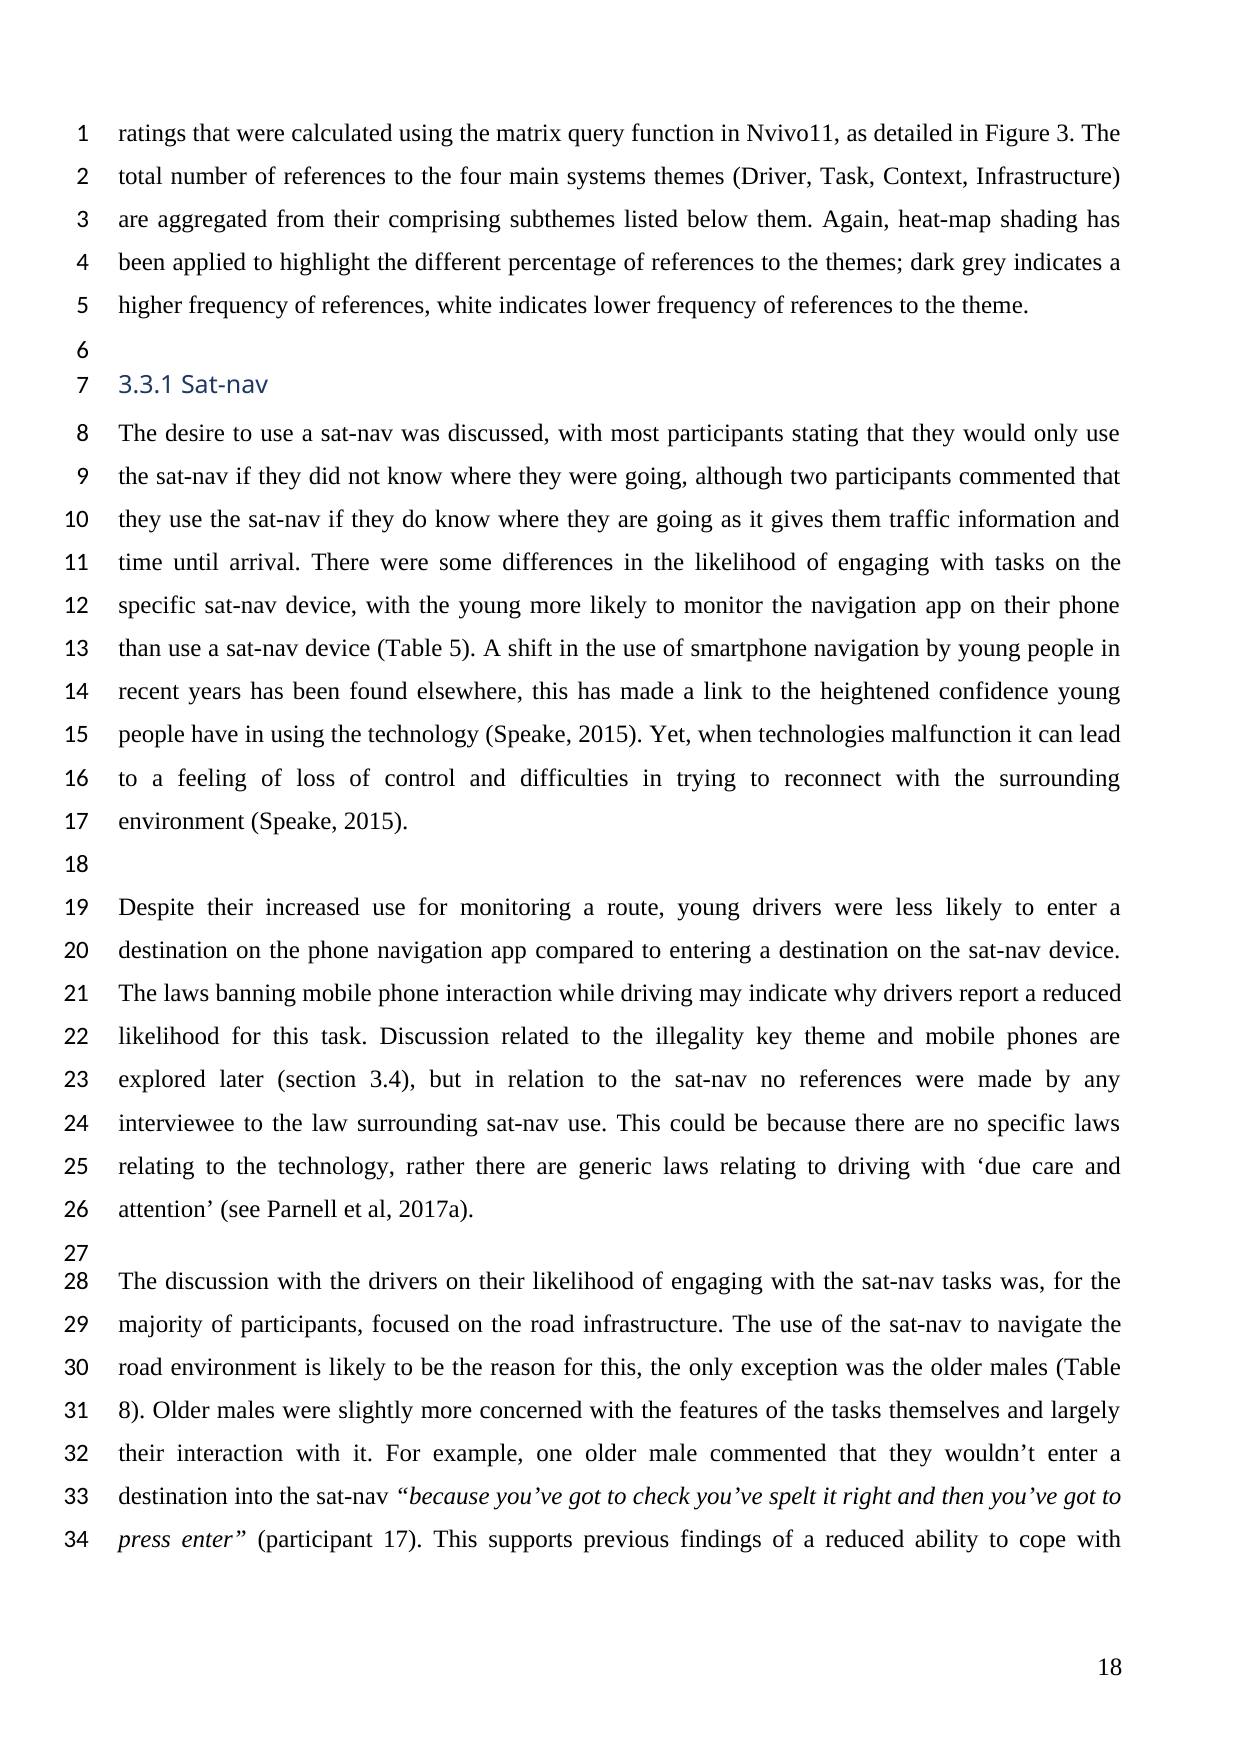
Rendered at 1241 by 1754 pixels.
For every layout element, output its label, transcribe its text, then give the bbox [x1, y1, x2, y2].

subtitle 3.3.1 Sat-nav [118, 367, 1122, 401]
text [118, 1266, 1122, 1553]
text Despite their increased use for monitoring a route, young drivers were less likely to enter a destination on the phone navigation app compared to entering a destination on the sat-nav device. The laws banning mobile phone interaction while driving may indicate why drivers report a reduced likelihood for this task. Discussion related to the illegality key theme and mobile phones are explored later (section 3.4), but in relation to the sat-nav no references were made by any interviewee to the law surrounding sat-nav use. This could be because there are no specific laws relating to the technology, rather there are generic laws relating to driving with ‘due care and attention’ (see Parnell et al, 2017a). [118, 892, 1122, 1223]
text The desire to use a sat-nav was discussed, with most participants stating that they would only use the sat-nav if they did not know where they were going, although two participants commented that they use the sat-nav if they do know where they are going as it gives them traffic information and time until arrival. There were some differences in the likelihood of engaging with tasks on the specific sat-nav device, with the young more likely to monitor the navigation app on their phone than use a sat-nav device (Table 5). A shift in the use of smartphone navigation by young people in recent years has been found elsewhere, this has made a link to the heightened confidence young people have in using the technology (Speake, 2015). Yet, when technologies malfunction it can lead to a feeling of loss of control and difficulties in trying to reconnect with the surrounding environment (Speake, 2015). [118, 418, 1122, 834]
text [118, 118, 1122, 319]
